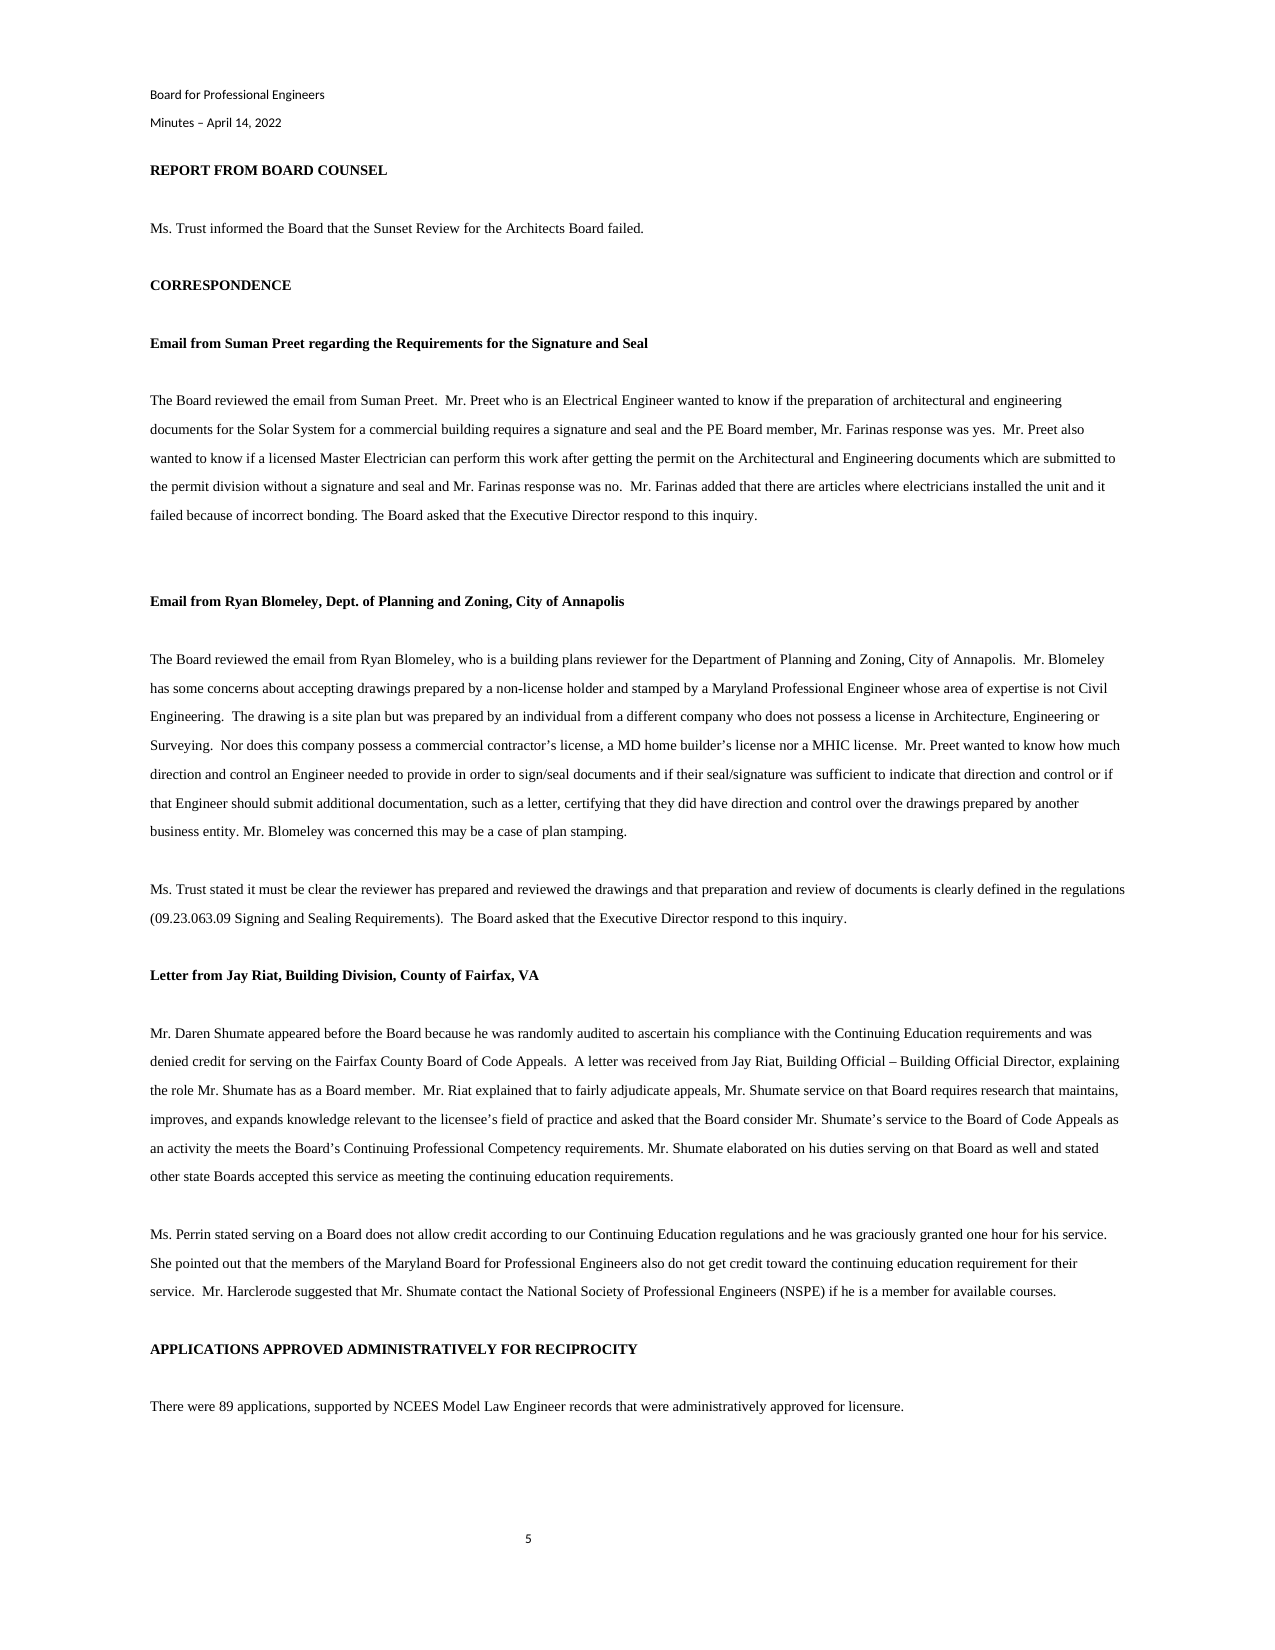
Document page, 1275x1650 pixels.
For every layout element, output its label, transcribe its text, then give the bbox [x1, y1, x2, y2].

text Email from Ryan Blomeley, Dept. of Planning and Zoning, City of Annapolis [150, 581, 1125, 610]
text The Board reviewed the email from Ryan Blomeley, who is a building plans reviewer for the Department of Planning and Zoning, City of Annapolis. Mr. Blomeley has some concerns about accepting drawings prepared by a non-license holder and stamped by a Maryland Professional Engineer whose area of expertise is not Civil Engineering. The drawing is a site plan but was prepared by an individual from a different company who does not possess a license in Architecture, Engineering or Surveying. Nor does this company possess a commercial contractor’s license, a MD home builder’s license nor a MHIC license. Mr. Preet wanted to know how much direction and control an Engineer needed to provide in order to sign/seal documents and if their seal/signature was sufficient to indicate that direction and control or if that Engineer should submit additional documentation, such as a letter, certifying that they did have direction and control over the drawings prepared by another business entity. Mr. Blomeley was concerned this may be a case of plan stamping. [150, 639, 1125, 840]
text There were 89 applications, supported by NCEES Model Law Engineer records that were administratively approved for licensure. [150, 1386, 1125, 1415]
text Ms. Trust informed the Board that the Sunset Review for the Architects Board failed. [150, 207, 1125, 236]
text Email from Suman Preet regarding the Requirements for the Signature and Seal [150, 322, 1125, 351]
text Mr. Daren Shumate appeared before the Board because he was randomly audited to ascertain his compliance with the Continuing Education requirements and was denied credit for serving on the Fairfax County Board of Code Appeals. A letter was received from Jay Riat, Building Official – Building Official Director, explaining the role Mr. Shumate has as a Board member. Mr. Riat explained that to fairly adjudicate appeals, Mr. Shumate service on that Board requires research that maintains, improves, and expands knowledge relevant to the licensee’s field of practice and asked that the Board consider Mr. Shumate’s service to the Board of Code Appeals as an activity the meets the Board’s Continuing Professional Competency requirements. Mr. Shumate elaborated on his duties serving on that Board as well and stated other state Boards accepted this service as meeting the continuing education requirements. [150, 1012, 1125, 1185]
text REPORT FROM BOARD COUNSEL [150, 150, 1125, 179]
text Ms. Trust stated it must be clear the reviewer has prepared and reviewed the drawings and that preparation and review of documents is clearly defined in the regulations (09.23.063.09 Signing and Sealing Requirements). The Board asked that the Executive Director respond to this inquiry. [150, 869, 1125, 926]
text APPLICATIONS APPROVED ADMINISTRATIVELY FOR RECIPROCITY [150, 1329, 1125, 1357]
text Letter from Jay Riat, Building Division, County of Fairfax, VA [150, 955, 1125, 984]
text The Board reviewed the email from Suman Preet. Mr. Preet who is an Electrical Engineer wanted to know if the preparation of architectural and engineering documents for the Solar System for a commercial building requires a signature and seal and the PE Board member, Mr. Farinas response was yes. Mr. Preet also wanted to know if a licensed Master Electrician can perform this work after getting the permit on the Architectural and Engineering documents which are submitted to the permit division without a signature and seal and Mr. Farinas response was no. Mr. Farinas added that there are articles where electricians installed the unit and it failed because of incorrect bonding. The Board asked that the Executive Director respond to this inquiry. [150, 380, 1125, 524]
text CORRESPONDENCE [150, 265, 1125, 294]
text Ms. Perrin stated serving on a Board does not allow credit according to our Continuing Education regulations and he was graciously granted one hour for his service. She pointed out that the members of the Maryland Board for Professional Engineers also do not get credit toward the continuing education requirement for their service. Mr. Harclerode suggested that Mr. Shumate contact the National Society of Professional Engineers (NSPE) if he is a member for available courses. [150, 1214, 1125, 1300]
